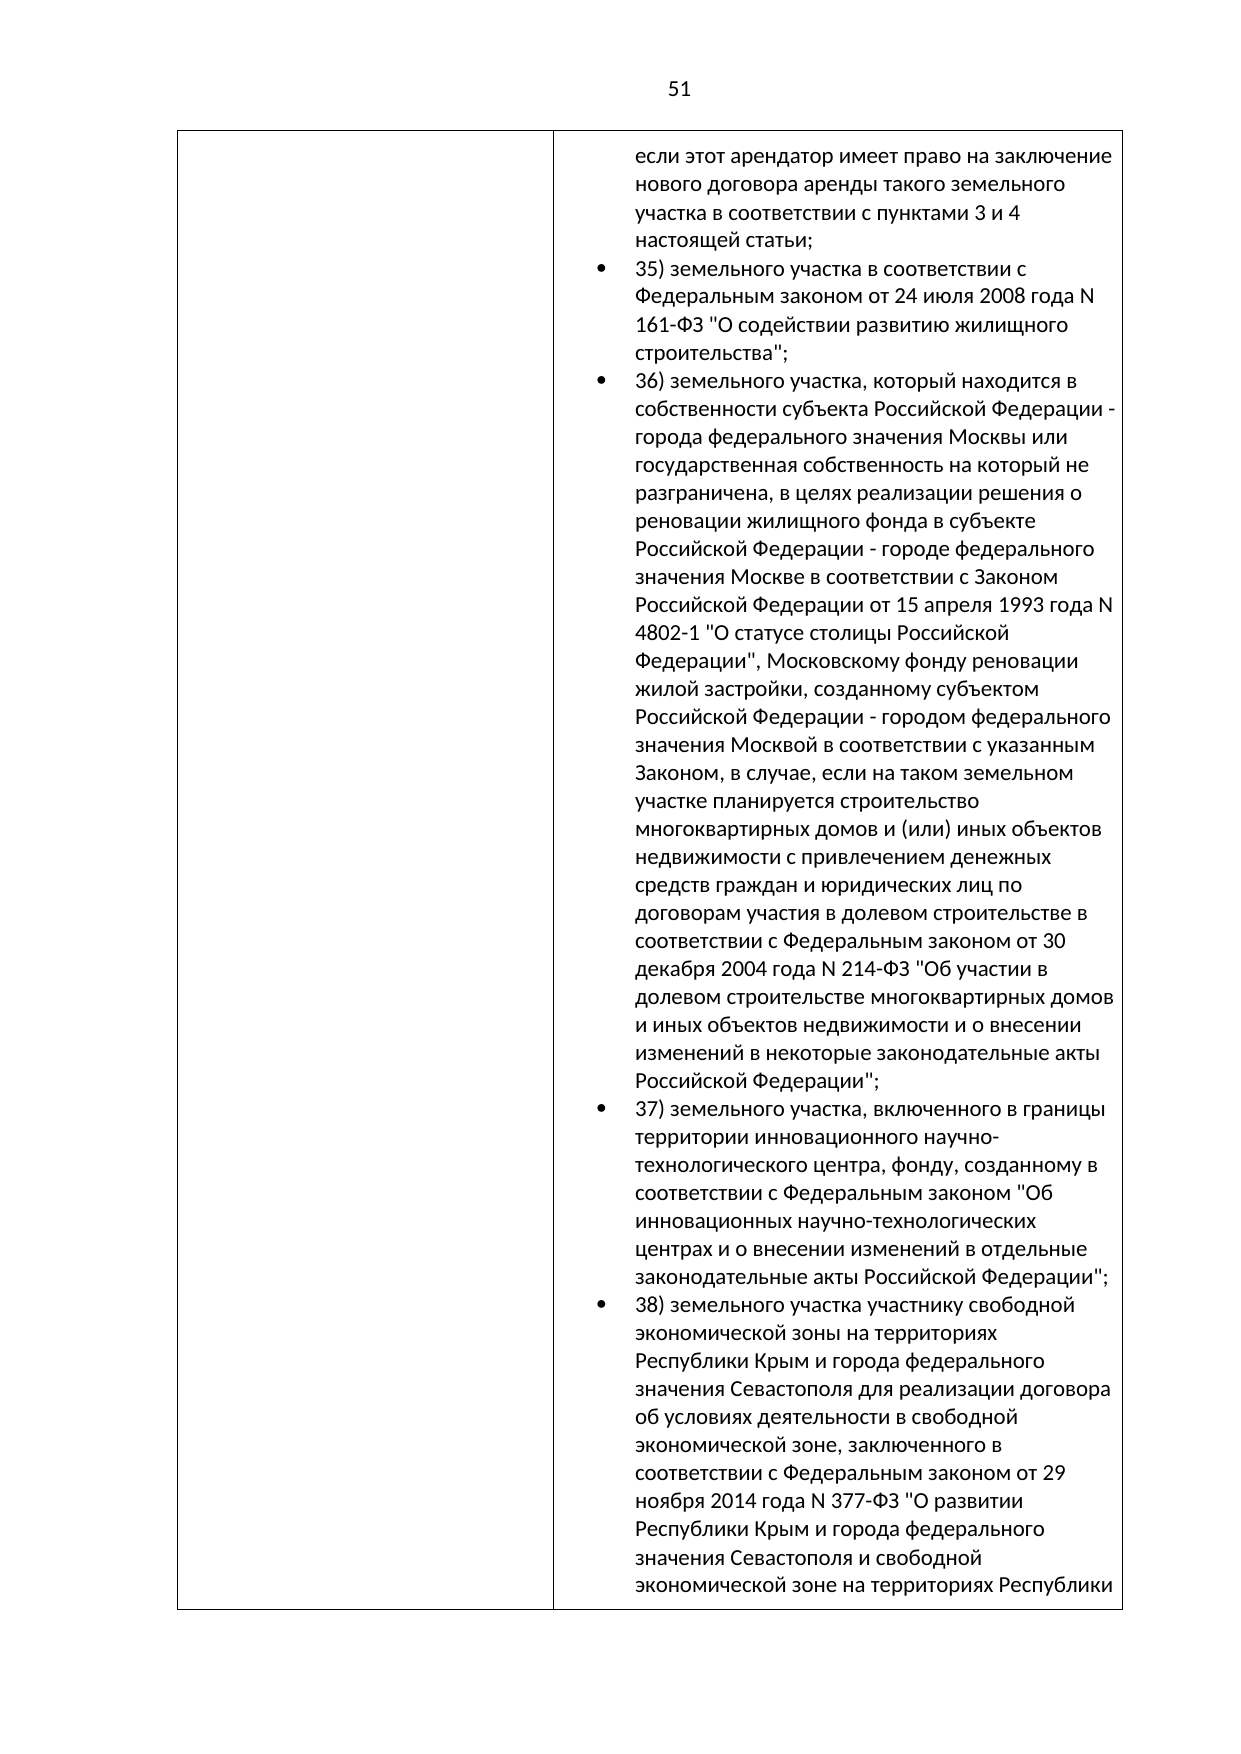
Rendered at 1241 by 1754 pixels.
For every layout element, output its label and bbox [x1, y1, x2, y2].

table_cell [178, 131, 553, 1609]
table_cell [554, 131, 1122, 1609]
